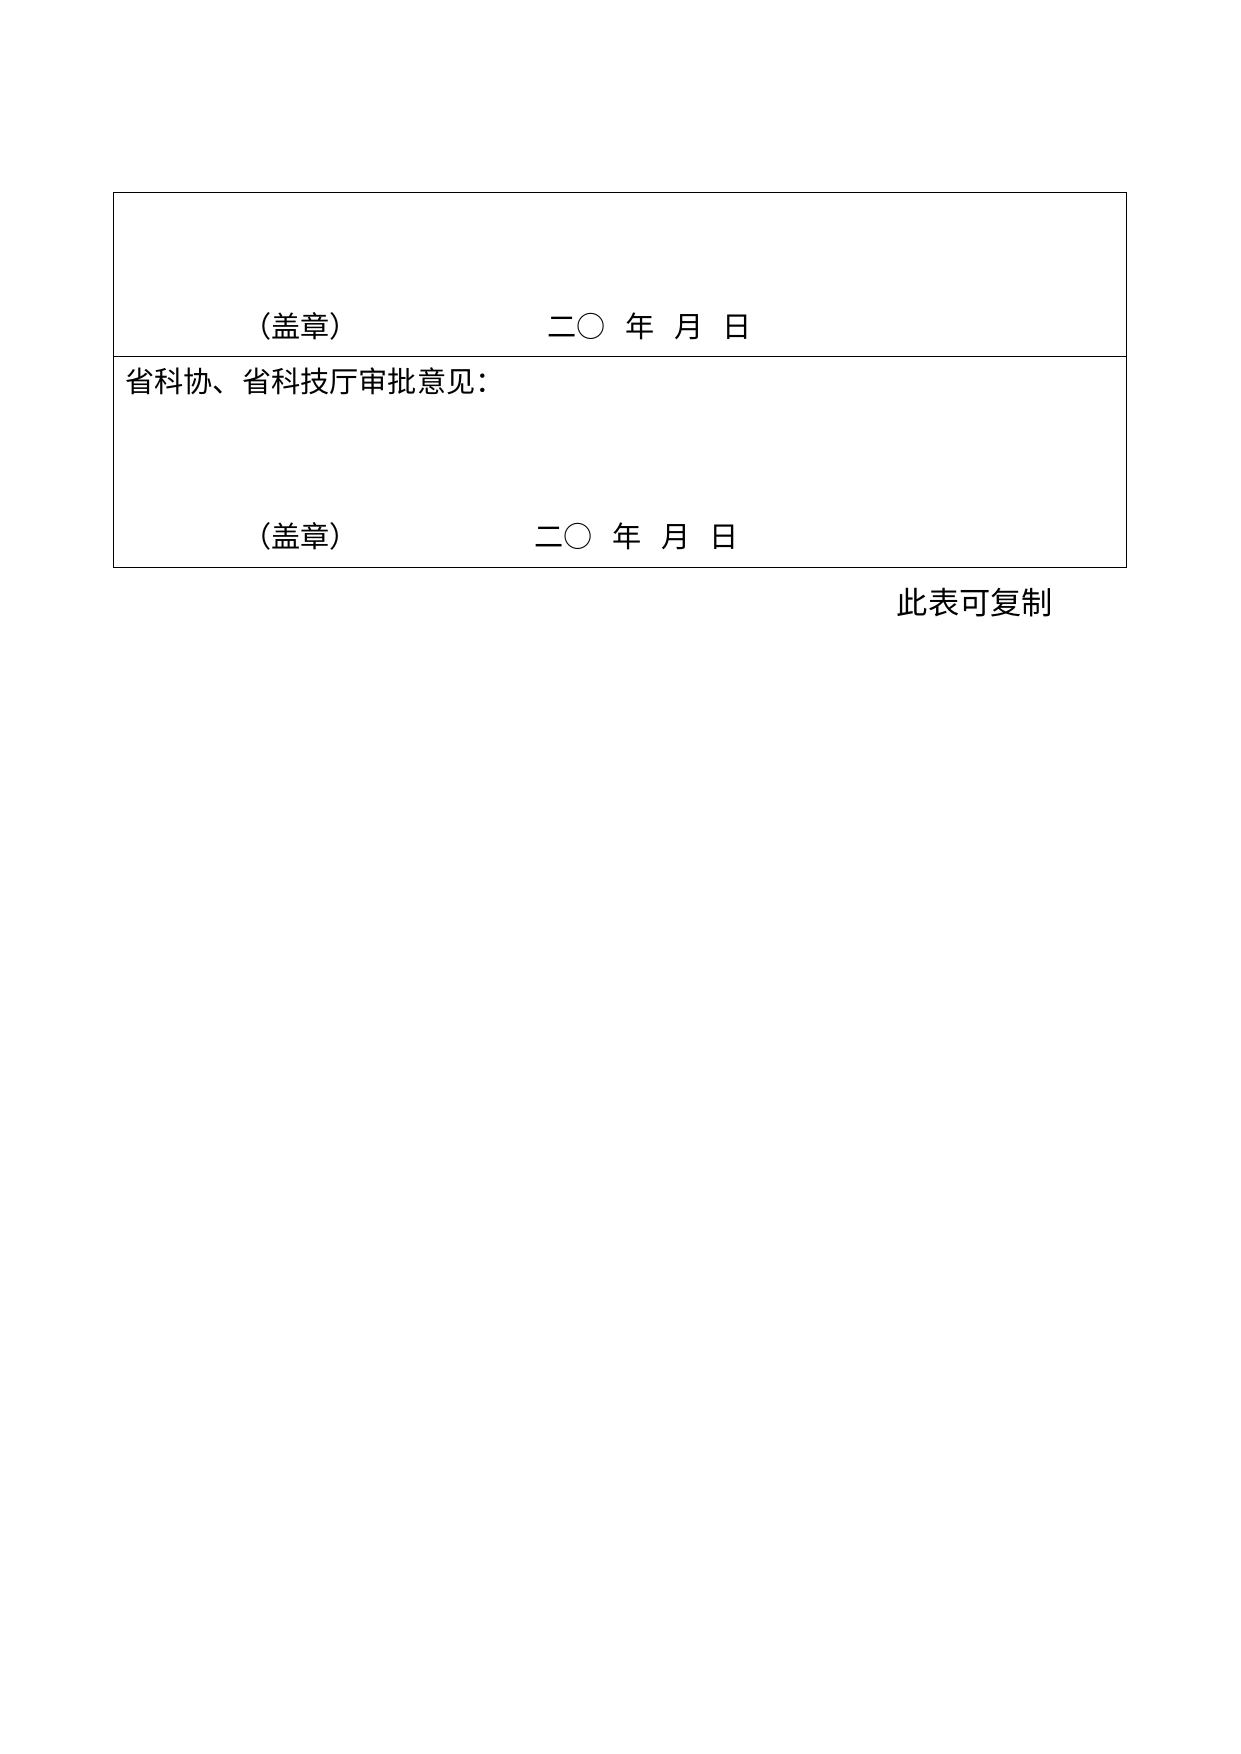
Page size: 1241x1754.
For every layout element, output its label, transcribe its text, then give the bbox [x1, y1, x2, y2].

table_cell 省科协、省科技厅审批意见： （盖章） 二○ 年 月 日 [114, 357, 1126, 567]
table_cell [114, 193, 1126, 356]
text 此表可复制 [187, 568, 1053, 633]
